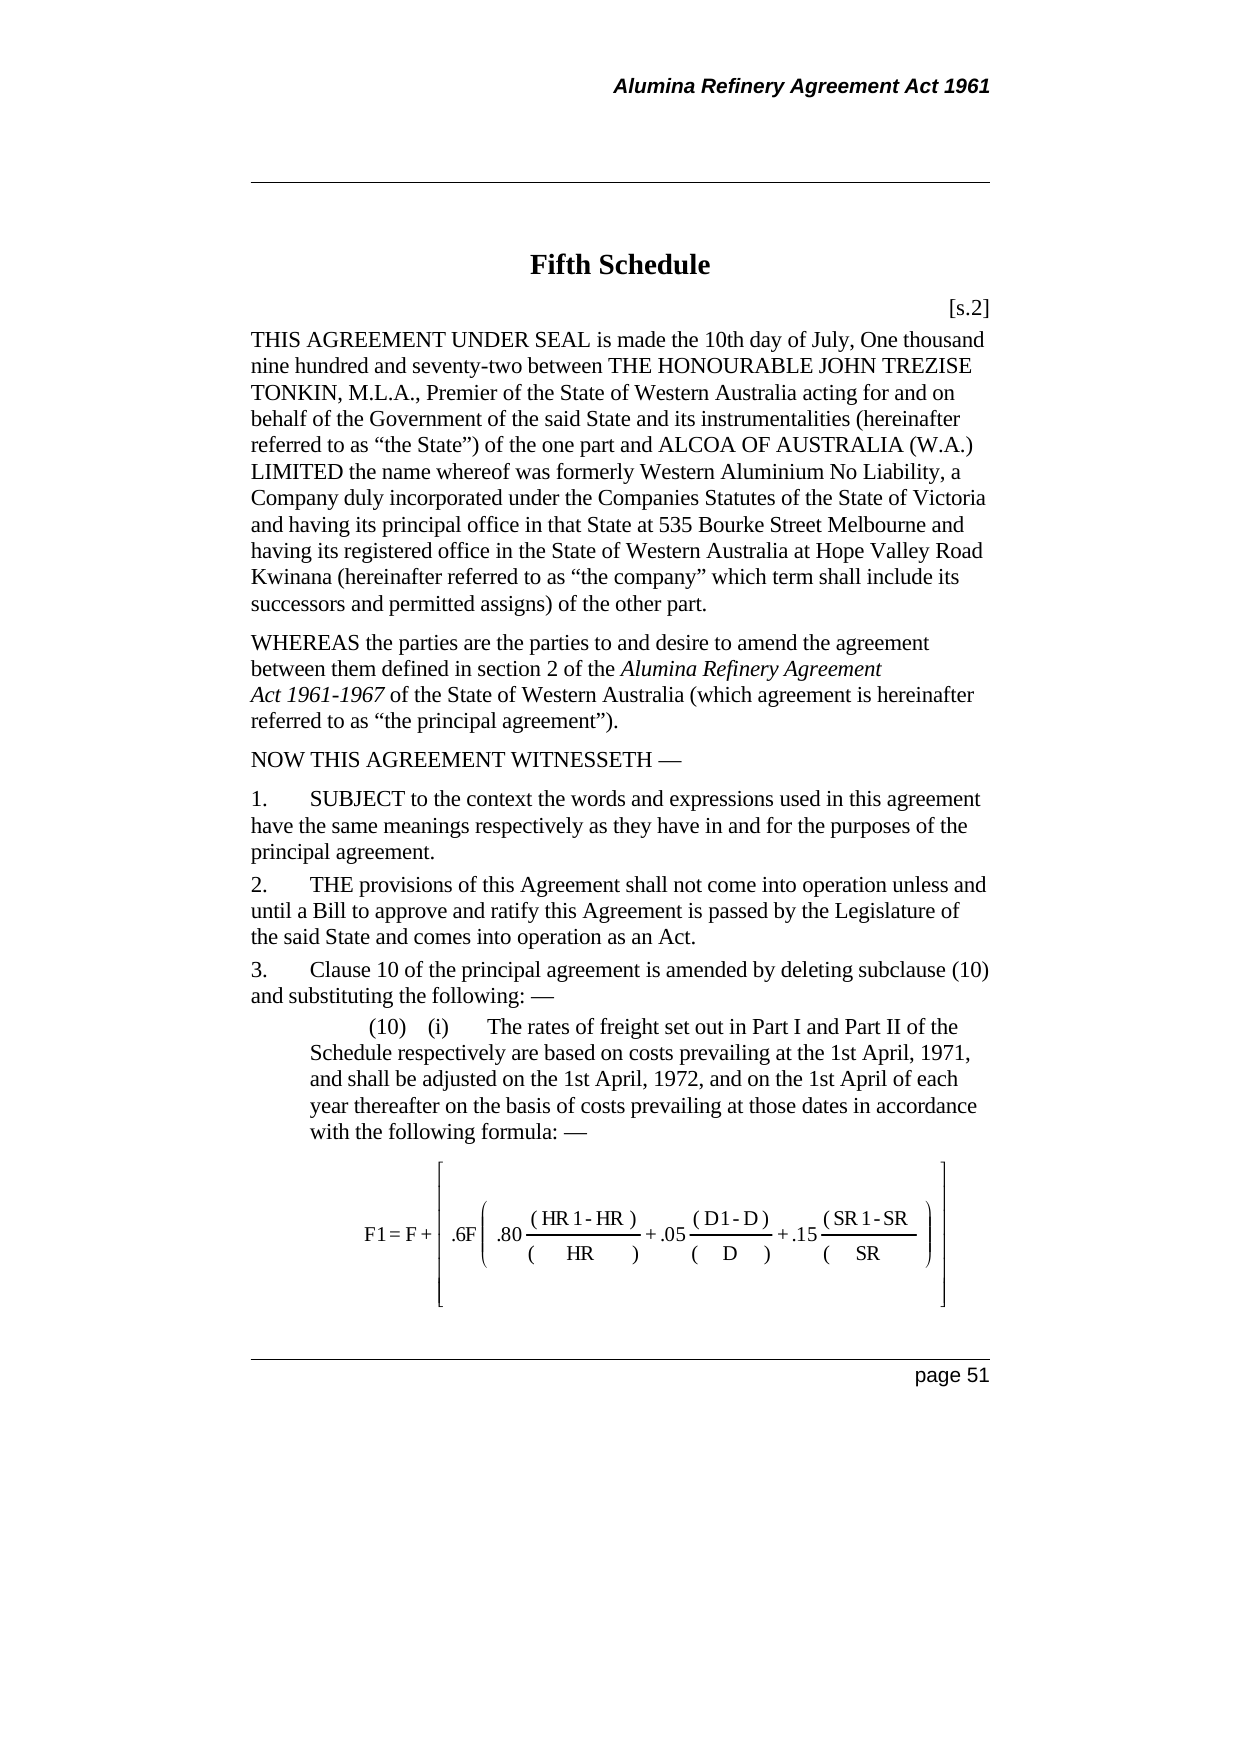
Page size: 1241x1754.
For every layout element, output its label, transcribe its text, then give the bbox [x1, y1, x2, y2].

text WHEREAS the parties are the parties to and desire to amend the agreement between them defined in section 2 of the Alumina Refinery Agreement Act 1961-1967 of the State of Western Australia (which agreement is hereinafter referred to as “the principal agreement”). [251, 628, 990, 734]
text THIS AGREEMENT UNDER SEAL is made the 10th day of July, One thousand nine hundred and seventy-two between THE HONOURABLE JOHN TREZISE TONKIN, M.L.A., Premier of the State of Western Australia acting for and on behalf of the Government of the said State and its instrumentalities (hereinafter referred to as “the State”) of the one part and ALCOA OF AUSTRALIA (W.A.) LIMITED the name whereof was formerly Western Aluminium No Liability, a Company duly incorporated under the Companies Statutes of the State of Victoria and having its principal office in that State at 535 Bourke Street Melbourne and having its registered office in the State of Western Australia at Hope Valley Road Kwinana (hereinafter referred to as “the company” which term shall include its successors and permitted assigns) of the other part. [251, 326, 990, 616]
text NOW THIS AGREEMENT WITNESSETH — [251, 746, 990, 773]
text [s.2] [251, 293, 990, 320]
text 3. Clause 10 of the principal agreement is amended by deleting subclause (10) and substituting the following: — [251, 956, 990, 1009]
subtitle Fifth Schedule [251, 247, 990, 281]
text (10) (i) The rates of freight set out in Part I and Part II of the Schedule respectively are based on costs prevailing at the 1st April, 1971, and shall be adjusted on the 1st April, 1972, and on the 1st April of each year thereafter on the basis of costs prevailing at those dates in accordance with the following formula: — [251, 1013, 990, 1144]
text 2. THE provisions of this Agreement shall not come into operation unless and until a Bill to approve and ratify this Agreement is passed by the Legislature of the said State and comes into operation as an Act. [251, 871, 990, 950]
text 1. SUBJECT to the context the words and expressions used in this agreement have the same meanings respectively as they have in and for the purposes of the principal agreement. [251, 785, 990, 864]
